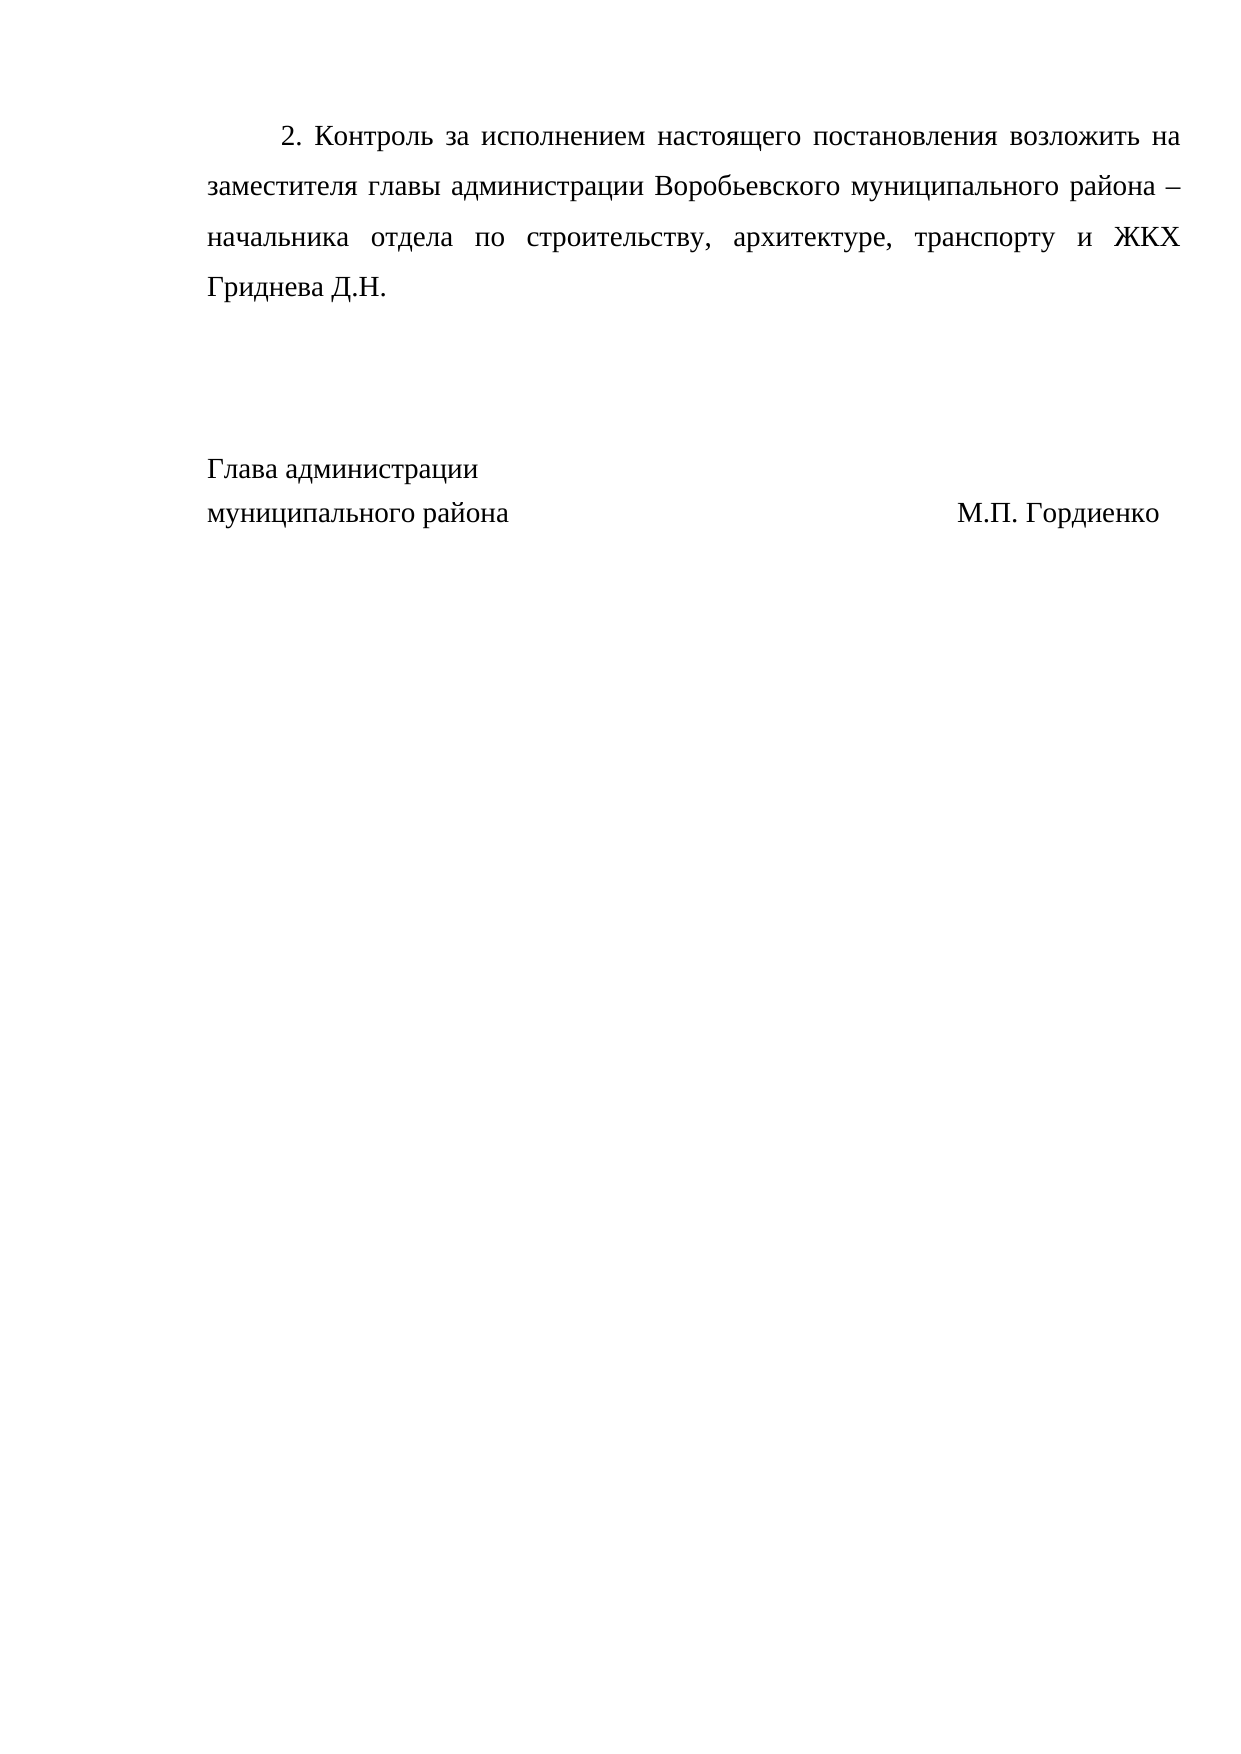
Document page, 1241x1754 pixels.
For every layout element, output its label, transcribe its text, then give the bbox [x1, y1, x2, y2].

text муниципального района М.П. Гордиенко [207, 495, 1181, 529]
text Глава администрации [207, 451, 1181, 485]
text 2. Контроль за исполнением настоящего постановления возложить на заместителя главы администрации Воробьевского муниципального района – начальника отдела по строительству, архитектуре, транспорту и ЖКХ Гриднева Д.Н. [207, 118, 1181, 303]
